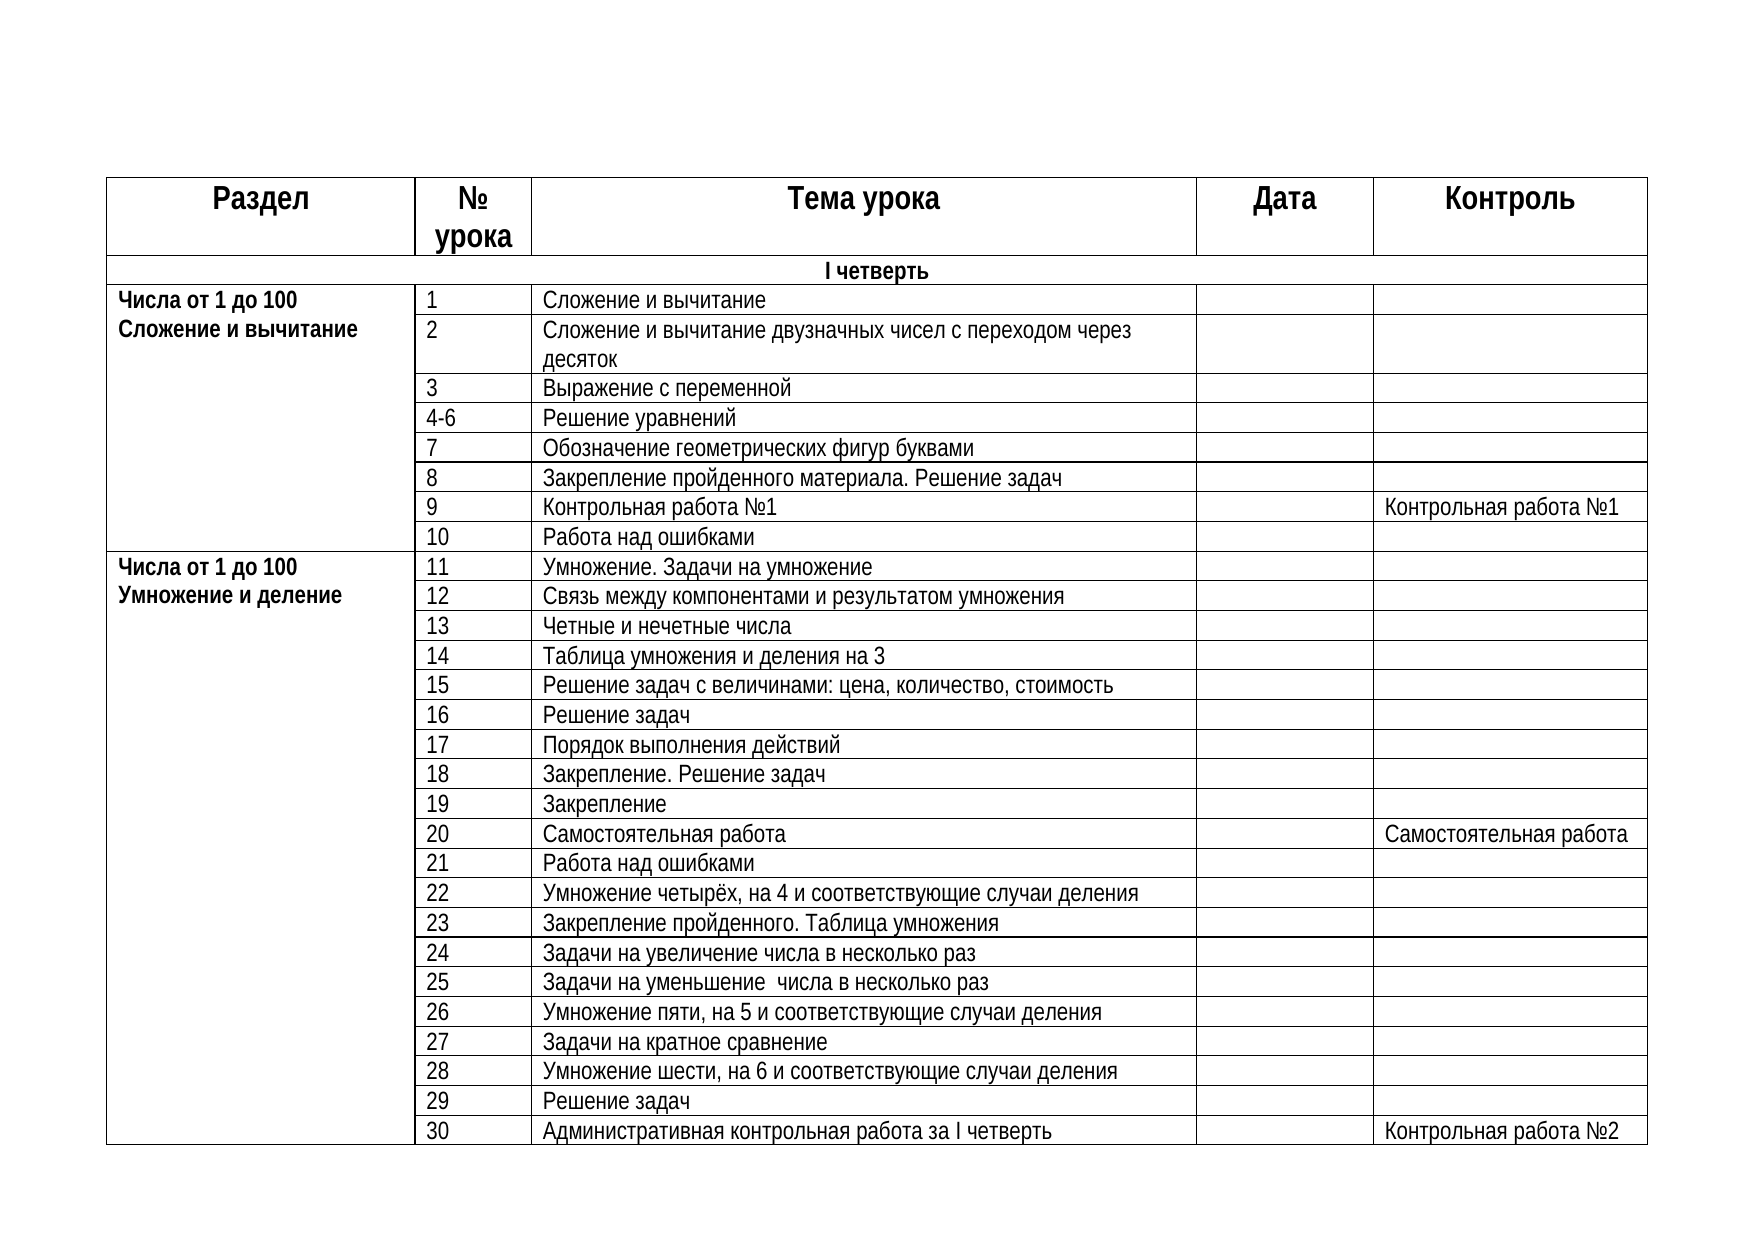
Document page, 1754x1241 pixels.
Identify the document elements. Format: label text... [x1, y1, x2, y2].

table_cell [1197, 819, 1373, 847]
table_cell 13 [416, 611, 531, 639]
table_cell 16 [416, 700, 531, 729]
table_cell Работа над ошибками [532, 522, 1196, 551]
table_header Раздел [107, 178, 414, 255]
table_cell [1374, 908, 1647, 936]
table_cell Самостоятельная работа [1374, 819, 1647, 847]
table_cell [1374, 611, 1647, 639]
table_cell 26 [416, 997, 531, 1026]
table_cell 7 [416, 433, 531, 461]
table_header Дата [1197, 178, 1373, 255]
table_cell Таблица умножения и деления на 3 [532, 641, 1196, 669]
table_cell [1197, 878, 1373, 907]
table_cell Умножение. Задачи на умножение [532, 552, 1196, 580]
table_cell Закрепление. Решение задач [532, 759, 1196, 788]
table_cell 21 [416, 849, 531, 877]
table_cell Сложение и вычитание [532, 285, 1196, 314]
table_cell [1374, 581, 1647, 610]
table_cell [1374, 552, 1647, 580]
table_cell [1374, 1027, 1647, 1055]
table_cell Выражение с переменной [532, 374, 1196, 402]
table_cell Порядок выполнения действий [532, 730, 1196, 758]
table_cell Работа над ошибками [532, 849, 1196, 877]
table_cell 22 [416, 878, 531, 907]
table_cell Решение задач [532, 700, 1196, 729]
table_cell Сложение и вычитание двузначных чисел с переходом через десяток [532, 315, 1196, 372]
table_cell [1374, 759, 1647, 788]
table_cell Задачи на уменьшение числа в несколько раз [532, 967, 1196, 996]
table_cell [1197, 463, 1373, 491]
table_cell [1197, 1056, 1373, 1085]
table_header Контроль [1374, 178, 1647, 255]
table_cell [1197, 433, 1373, 461]
table_cell 9 [416, 492, 531, 521]
table_cell Задачи на увеличение числа в несколько раз [532, 938, 1196, 966]
table_cell [1197, 849, 1373, 877]
table_cell 3 [416, 374, 531, 402]
table_cell Обозначение геометрических фигур буквами [532, 433, 1196, 461]
table_cell [1374, 1056, 1647, 1085]
table_cell 30 [416, 1116, 531, 1144]
table_cell [1374, 285, 1647, 314]
table_cell Решение задач с величинами: цена, количество, стоимость [532, 670, 1196, 699]
table_cell [1197, 315, 1373, 372]
table_cell [1197, 403, 1373, 432]
table_cell 14 [416, 641, 531, 669]
table_cell Контрольная работа №1 [532, 492, 1196, 521]
table_cell [1197, 552, 1373, 580]
table_cell 18 [416, 759, 531, 788]
table_cell 1 [416, 285, 531, 314]
table_cell [1197, 997, 1373, 1026]
table_cell Административная контрольная работа за I четверть [532, 1116, 1196, 1144]
table_cell [1374, 670, 1647, 699]
table_cell [1197, 730, 1373, 758]
table_cell Числа от 1 до 100 Сложение и вычитание [107, 285, 414, 551]
table_cell [1197, 967, 1373, 996]
table_cell 4-6 [416, 403, 531, 432]
table_cell [1374, 1086, 1647, 1114]
table_cell 20 [416, 819, 531, 847]
table_cell [1374, 433, 1647, 461]
table_cell 27 [416, 1027, 531, 1055]
table_cell 15 [416, 670, 531, 699]
table_cell Решение уравнений [532, 403, 1196, 432]
table_cell [1197, 908, 1373, 936]
table_cell [1197, 670, 1373, 699]
table_header Тема урока [532, 178, 1196, 255]
table_cell [1374, 997, 1647, 1026]
table_cell Закрепление [532, 789, 1196, 818]
table_cell [1197, 1086, 1373, 1114]
table_header № урока [416, 178, 531, 255]
table_cell 12 [416, 581, 531, 610]
table_cell [1197, 285, 1373, 314]
table_cell 23 [416, 908, 531, 936]
table_cell Умножение шести, на 6 и соответствующие случаи деления [532, 1056, 1196, 1085]
table_cell [1374, 849, 1647, 877]
table_cell Связь между компонентами и результатом умножения [532, 581, 1196, 610]
table_cell [1197, 522, 1373, 551]
table_cell [1374, 315, 1647, 372]
table_cell 2 [416, 315, 531, 372]
table_cell Самостоятельная работа [532, 819, 1196, 847]
table_cell 10 [416, 522, 531, 551]
table_cell Числа от 1 до 100 Умножение и деление [107, 552, 414, 1144]
table_cell 24 [416, 938, 531, 966]
table_cell [1374, 938, 1647, 966]
table_cell [1374, 730, 1647, 758]
table_cell [1374, 403, 1647, 432]
table_cell Закрепление пройденного. Таблица умножения [532, 908, 1196, 936]
table_cell Решение задач [532, 1086, 1196, 1114]
table_cell 29 [416, 1086, 531, 1114]
table_cell Закрепление пройденного материала. Решение задач [532, 463, 1196, 491]
table_cell [1197, 1116, 1373, 1144]
table_cell I четверть [107, 256, 1647, 284]
table_cell [1374, 641, 1647, 669]
table_cell Контрольная работа №1 [1374, 492, 1647, 521]
table_cell 11 [416, 552, 531, 580]
table_cell [1197, 374, 1373, 402]
table_cell [1197, 938, 1373, 966]
table_cell Четные и нечетные числа [532, 611, 1196, 639]
table_cell 25 [416, 967, 531, 996]
table_cell [1197, 581, 1373, 610]
table_cell [1374, 374, 1647, 402]
table_cell Контрольная работа №2 [1374, 1116, 1647, 1144]
table_cell [1374, 522, 1647, 551]
table_cell [1197, 1027, 1373, 1055]
table_cell [1197, 492, 1373, 521]
table_cell [1374, 463, 1647, 491]
table_cell [1197, 611, 1373, 639]
table_cell [1197, 700, 1373, 729]
table_cell 17 [416, 730, 531, 758]
table_cell Умножение пяти, на 5 и соответствующие случаи деления [532, 997, 1196, 1026]
table_cell [1374, 967, 1647, 996]
table_cell [1197, 789, 1373, 818]
table_cell [1374, 700, 1647, 729]
table_cell Задачи на кратное сравнение [532, 1027, 1196, 1055]
table_cell [1374, 878, 1647, 907]
table_cell [1197, 641, 1373, 669]
table_cell 19 [416, 789, 531, 818]
table_cell 28 [416, 1056, 531, 1085]
table_cell Умножение четырёх, на 4 и соответствующие случаи деления [532, 878, 1196, 907]
table_cell [1197, 759, 1373, 788]
table_cell 8 [416, 463, 531, 491]
table_cell [1374, 789, 1647, 818]
